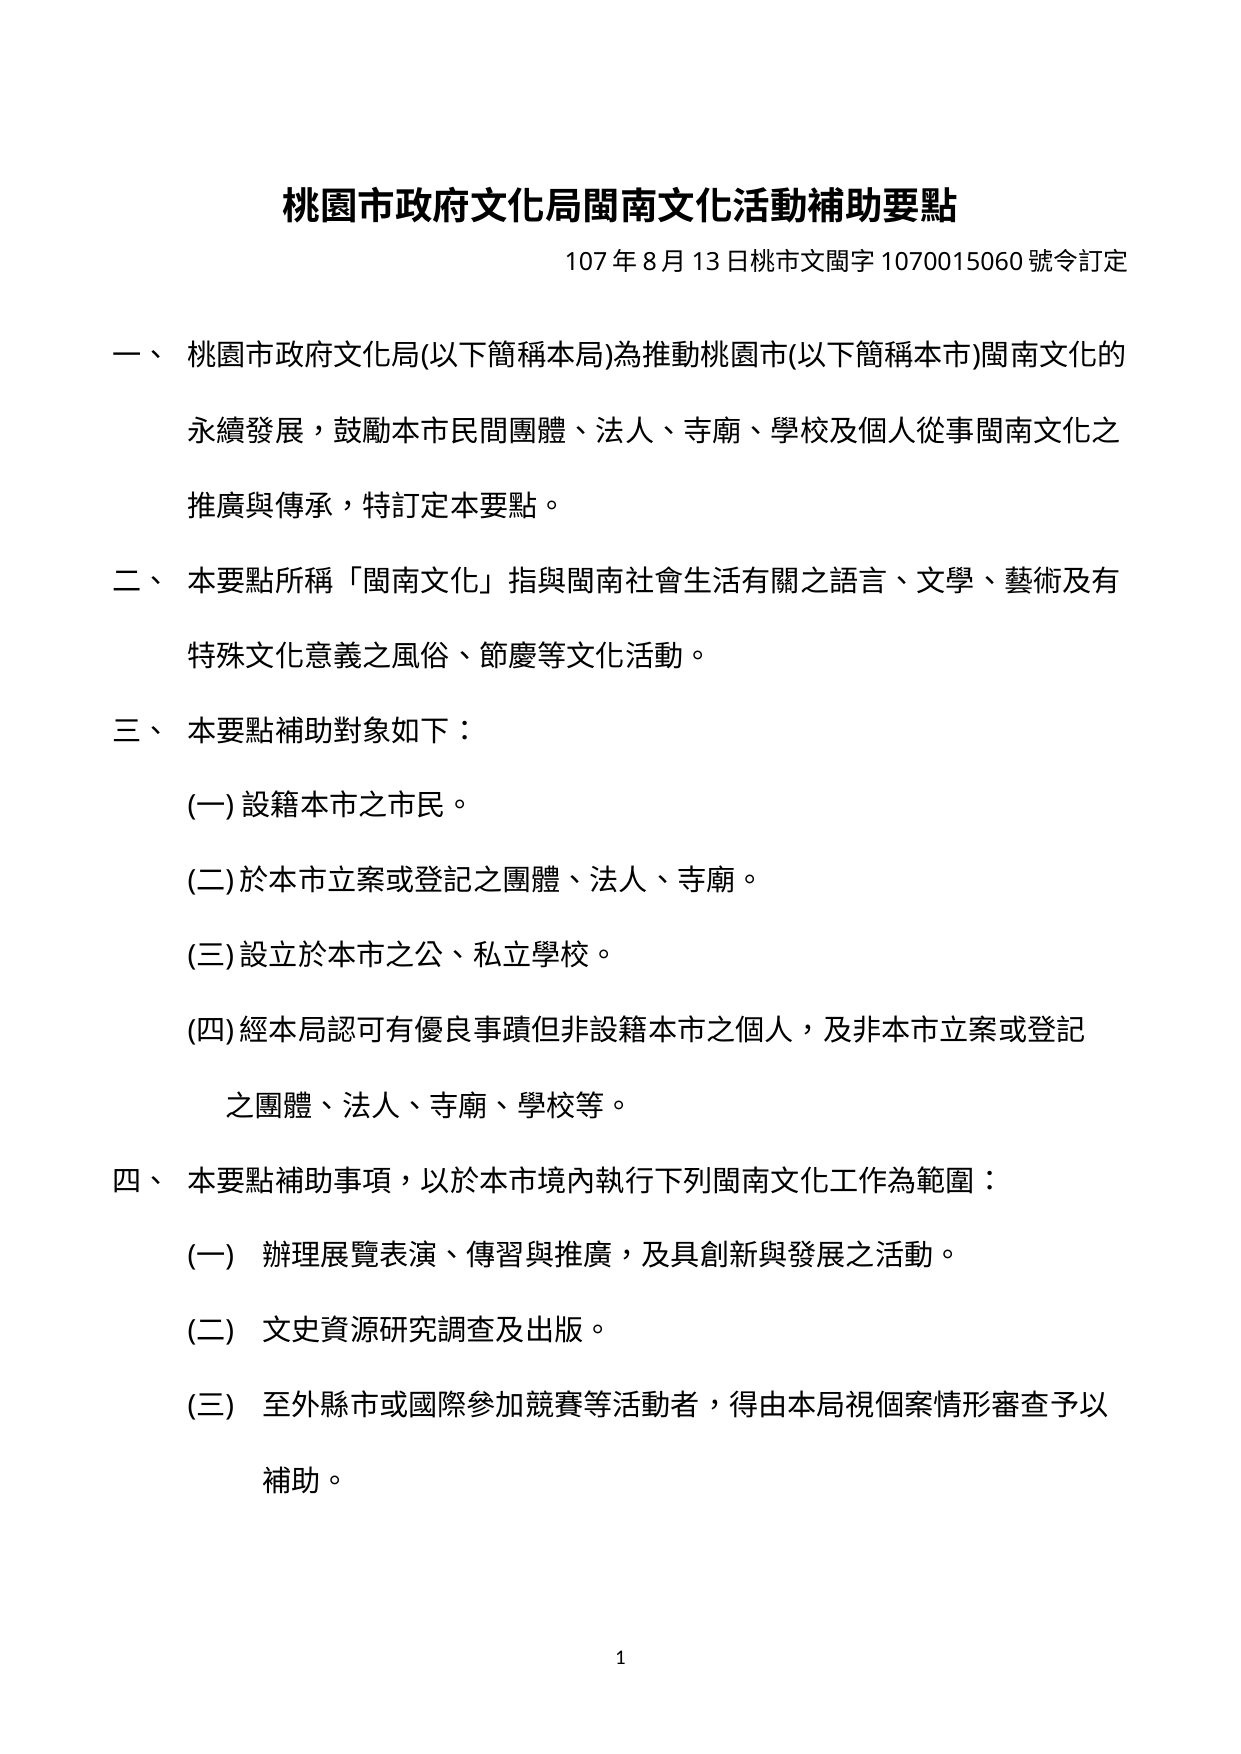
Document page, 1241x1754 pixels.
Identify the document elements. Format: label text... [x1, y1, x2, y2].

list (二) 於本市立案或登記之團體、法人、寺廟。 [187, 841, 1128, 916]
list (三) 設立於本市之公、私立學校。 [187, 916, 1128, 991]
list 本要點所稱「閩南文化」指與閩南社會生活有關之語言、文學、藝術及有特殊文化意義之風俗、節慶等文化活動。 [112, 541, 1128, 691]
list 桃園市政府文化局(以下簡稱本局)為推動桃園市(以下簡稱本市)閩南文化的永續發展，鼓勵本市民間團體、法人、寺廟、學校及個人從事閩南文化之推廣與傳承，特訂定本要點。 [112, 316, 1128, 541]
list 之團體、法人、寺廟、學校等。 [187, 1066, 1128, 1141]
list (四) 經本局認可有優良事蹟但非設籍本市之個人，及非本市立案或登記 [187, 991, 1128, 1066]
list 至外縣市或國際參加競賽等活動者，得由本局視個案情形審查予以補助。 [187, 1366, 1128, 1516]
list 文史資源研究調查及出版。 [187, 1291, 1128, 1366]
text 桃園市政府文化局閩南文化活動補助要點 [112, 166, 1128, 241]
text 107年8月13日桃市文閩字1070015060號令訂定 [112, 241, 1128, 278]
list (一) 設籍本市之市民。 [187, 766, 1128, 841]
list 本要點補助對象如下： [112, 691, 1128, 766]
list 辦理展覽表演、傳習與推廣，及具創新與發展之活動。 [187, 1216, 1128, 1291]
list 本要點補助事項，以於本市境內執行下列閩南文化工作為範圍： [112, 1141, 1128, 1216]
